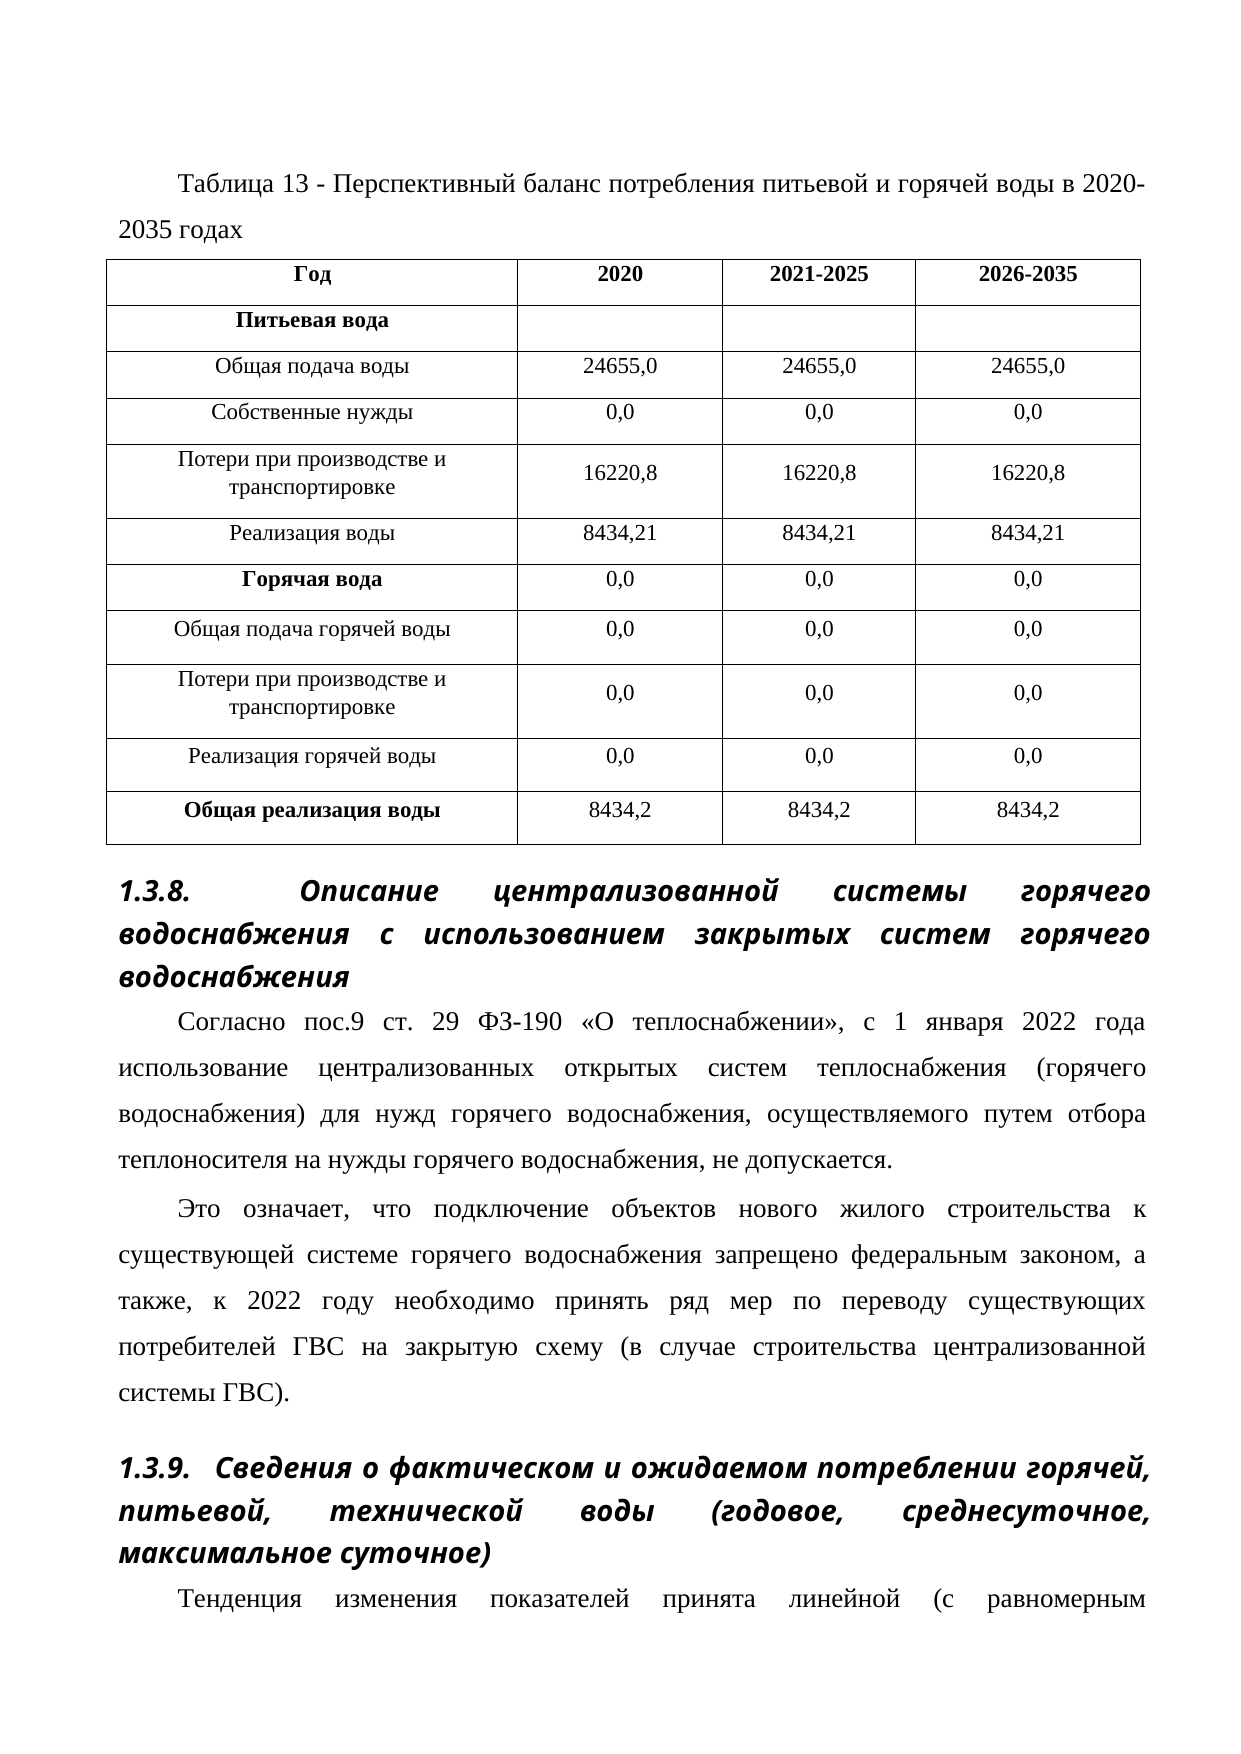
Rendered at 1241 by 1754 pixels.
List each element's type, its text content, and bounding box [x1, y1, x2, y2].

table_cell 0,0 [723, 611, 915, 663]
table_cell Потери при производстве и транспортировке [107, 445, 517, 518]
table_cell Потери при производстве и транспортировке [107, 665, 517, 738]
table_cell Реализация воды [107, 519, 517, 564]
table_cell Общая реализация воды [107, 792, 517, 844]
table_cell 8434,2 [916, 792, 1140, 844]
table_cell 0,0 [518, 739, 722, 791]
table_cell 0,0 [723, 399, 915, 443]
table_cell 8434,2 [518, 792, 722, 844]
table_cell Общая подача воды [107, 352, 517, 397]
table_header Год [107, 260, 517, 305]
table_header 2020 [518, 260, 722, 305]
text Таблица 13 - Перспективный баланс потребления питьевой и горячей воды в 2020-2035 годах [118, 167, 1147, 244]
table_cell 0,0 [723, 739, 915, 791]
table_cell [916, 306, 1140, 351]
table_cell 0,0 [518, 565, 722, 610]
table_cell 24655,0 [723, 352, 915, 397]
table_cell [723, 306, 915, 351]
table_header 2021-2025 [723, 260, 915, 305]
table_cell 16220,8 [916, 445, 1140, 518]
table_cell 0,0 [916, 565, 1140, 610]
table_cell Реализация горячей воды [107, 739, 517, 791]
table_cell [518, 306, 722, 351]
table_cell 16220,8 [518, 445, 722, 518]
text Это означает, что подключение объектов нового жилого строительства к существующей системе горячего водоснабжения запрещено федеральным законом, а также, к 2022 году необходимо принять ряд мер по переводу существующих потребителей ГВС на закрытую схему (в случае строительства централизованной системы ГВС). [118, 1192, 1147, 1407]
table_cell 0,0 [723, 665, 915, 738]
table_header 2026-2035 [916, 260, 1140, 305]
table_cell 0,0 [723, 565, 915, 610]
table_cell 0,0 [518, 665, 722, 738]
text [118, 1582, 1147, 1613]
table_cell 0,0 [518, 399, 722, 443]
table_cell Собственные нужды [107, 399, 517, 443]
text Согласно пос.9 ст. 29 ФЗ-190 «О теплоснабжении», с 1 января 2022 года использование централизованных открытых систем теплоснабжения (горячего водоснабжения) для нужд горячего водоснабжения, осуществляемого путем отбора теплоносителя на нужды горячего водоснабжения, не допускается. [118, 1005, 1147, 1174]
table_cell 0,0 [916, 739, 1140, 791]
table_cell Горячая вода [107, 565, 517, 610]
table_cell Общая подача горячей воды [107, 611, 517, 663]
table_cell 0,0 [518, 611, 722, 663]
table_cell 8434,21 [518, 519, 722, 564]
table_cell 8434,21 [723, 519, 915, 564]
table_cell 24655,0 [518, 352, 722, 397]
subtitle 1.3.9. Сведения о фактическом и ожидаемом потреблении горячей, питьевой, технической воды (годовое, среднесуточное, максимальное суточное) [118, 1447, 1152, 1572]
table_cell 16220,8 [723, 445, 915, 518]
table_cell 8434,2 [723, 792, 915, 844]
table_cell 8434,21 [916, 519, 1140, 564]
table_cell 24655,0 [916, 352, 1140, 397]
table_cell Питьевая вода [107, 306, 517, 351]
subtitle 1.3.8. Описание централизованной системы горячего водоснабжения с использованием закрытых систем горячего водоснабжения [118, 870, 1152, 996]
table_cell 0,0 [916, 611, 1140, 663]
table_cell 0,0 [916, 665, 1140, 738]
table_cell 0,0 [916, 399, 1140, 443]
